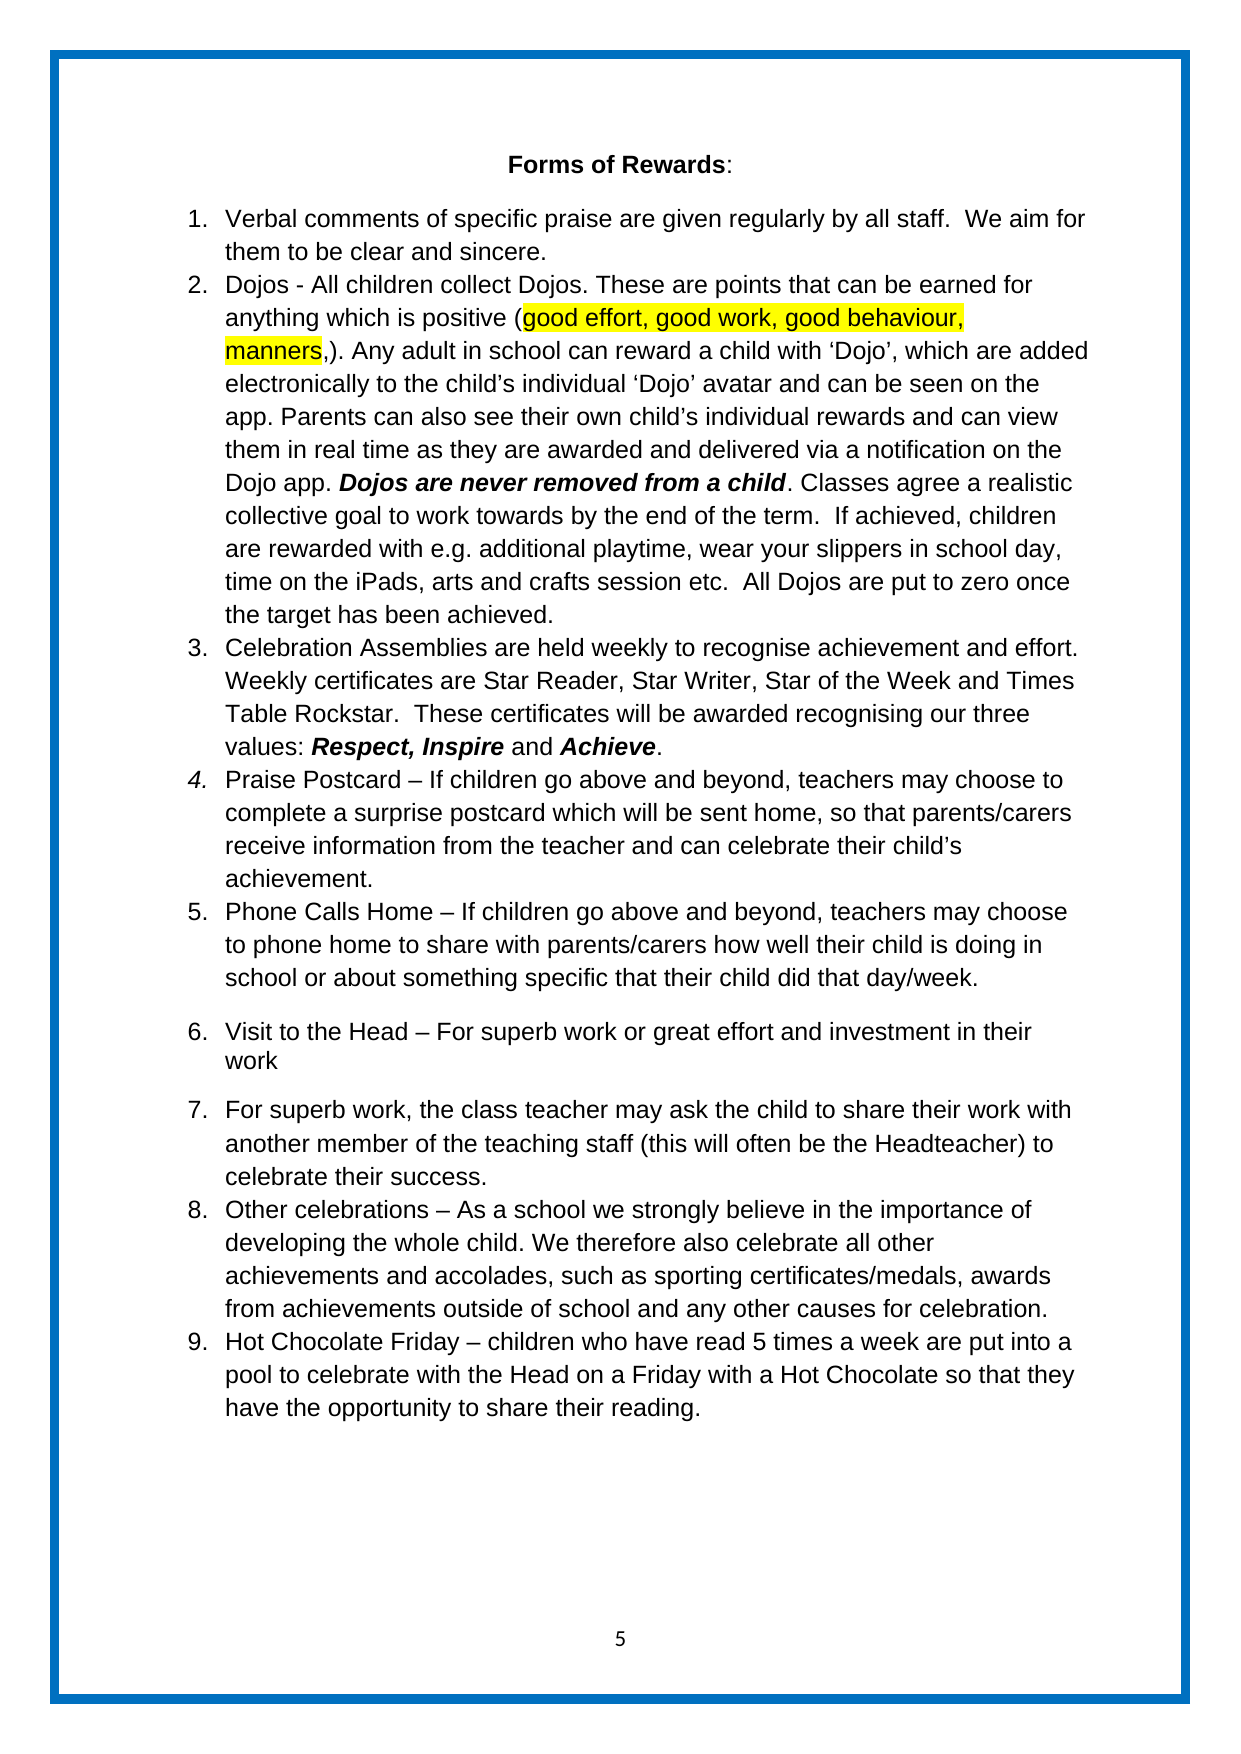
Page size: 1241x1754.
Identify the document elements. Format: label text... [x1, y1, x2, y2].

list Other celebrations – As a school we strongly believe in the importance of developing the whole child. We therefore also celebrate all other achievements and accolades, such as sporting certificates/medals, awards from achievements outside of school and any other causes for celebration. [187, 1194, 1090, 1322]
list Dojos - All children collect Dojos. These are points that can be earned for anything which is positive (good effort, good work, good behaviour, manners,). Any adult in school can reward a child with ‘Dojo’, which are added electronically to the child’s individual ‘Dojo’ avatar and can be seen on the app. Parents can also see their own child’s individual rewards and can view them in real time as they are awarded and delivered via a notification on the Dojo app. Dojos are never removed from a child. Classes agree a realistic collective goal to work towards by the end of the term. If achieved, children are rewarded with e.g. additional playtime, wear your slippers in school day, time on the iPads, arts and crafts session etc. All Dojos are put to zero once the target has been achieved. [187, 270, 1090, 629]
list Phone Calls Home – If children go above and beyond, teachers may choose to phone home to share with parents/carers how well their child is doing in school or about something specific that their child did that day/week. [187, 897, 1090, 992]
list Praise Postcard – If children go above and beyond, teachers may choose to complete a surprise postcard which will be sent home, so that parents/carers receive information from the teacher and can celebrate their child’s achievement. [187, 765, 1090, 893]
list For superb work, the class teacher may ask the child to share their work with another member of the teaching staff (this will often be the Headteacher) to celebrate their success. [187, 1096, 1090, 1190]
list Verbal comments of specific praise are given regularly by all staff. We aim for them to be clear and sincere. [187, 204, 1090, 266]
list Visit to the Head – For superb work or great effort and investment in their work [187, 1017, 1090, 1075]
text Forms of Rewards: [150, 150, 1090, 179]
list Celebration Assemblies are held weekly to recognise achievement and effort. Weekly certificates are Star Reader, Star Writer, Star of the Week and Times Table Rockstar. These certificates will be awarded recognising our three values: Respect, Inspire and Achieve. [187, 633, 1090, 761]
list Hot Chocolate Friday – children who have read 5 times a week are put into a pool to celebrate with the Head on a Friday with a Hot Chocolate so that they have the opportunity to share their reading. [187, 1327, 1090, 1421]
